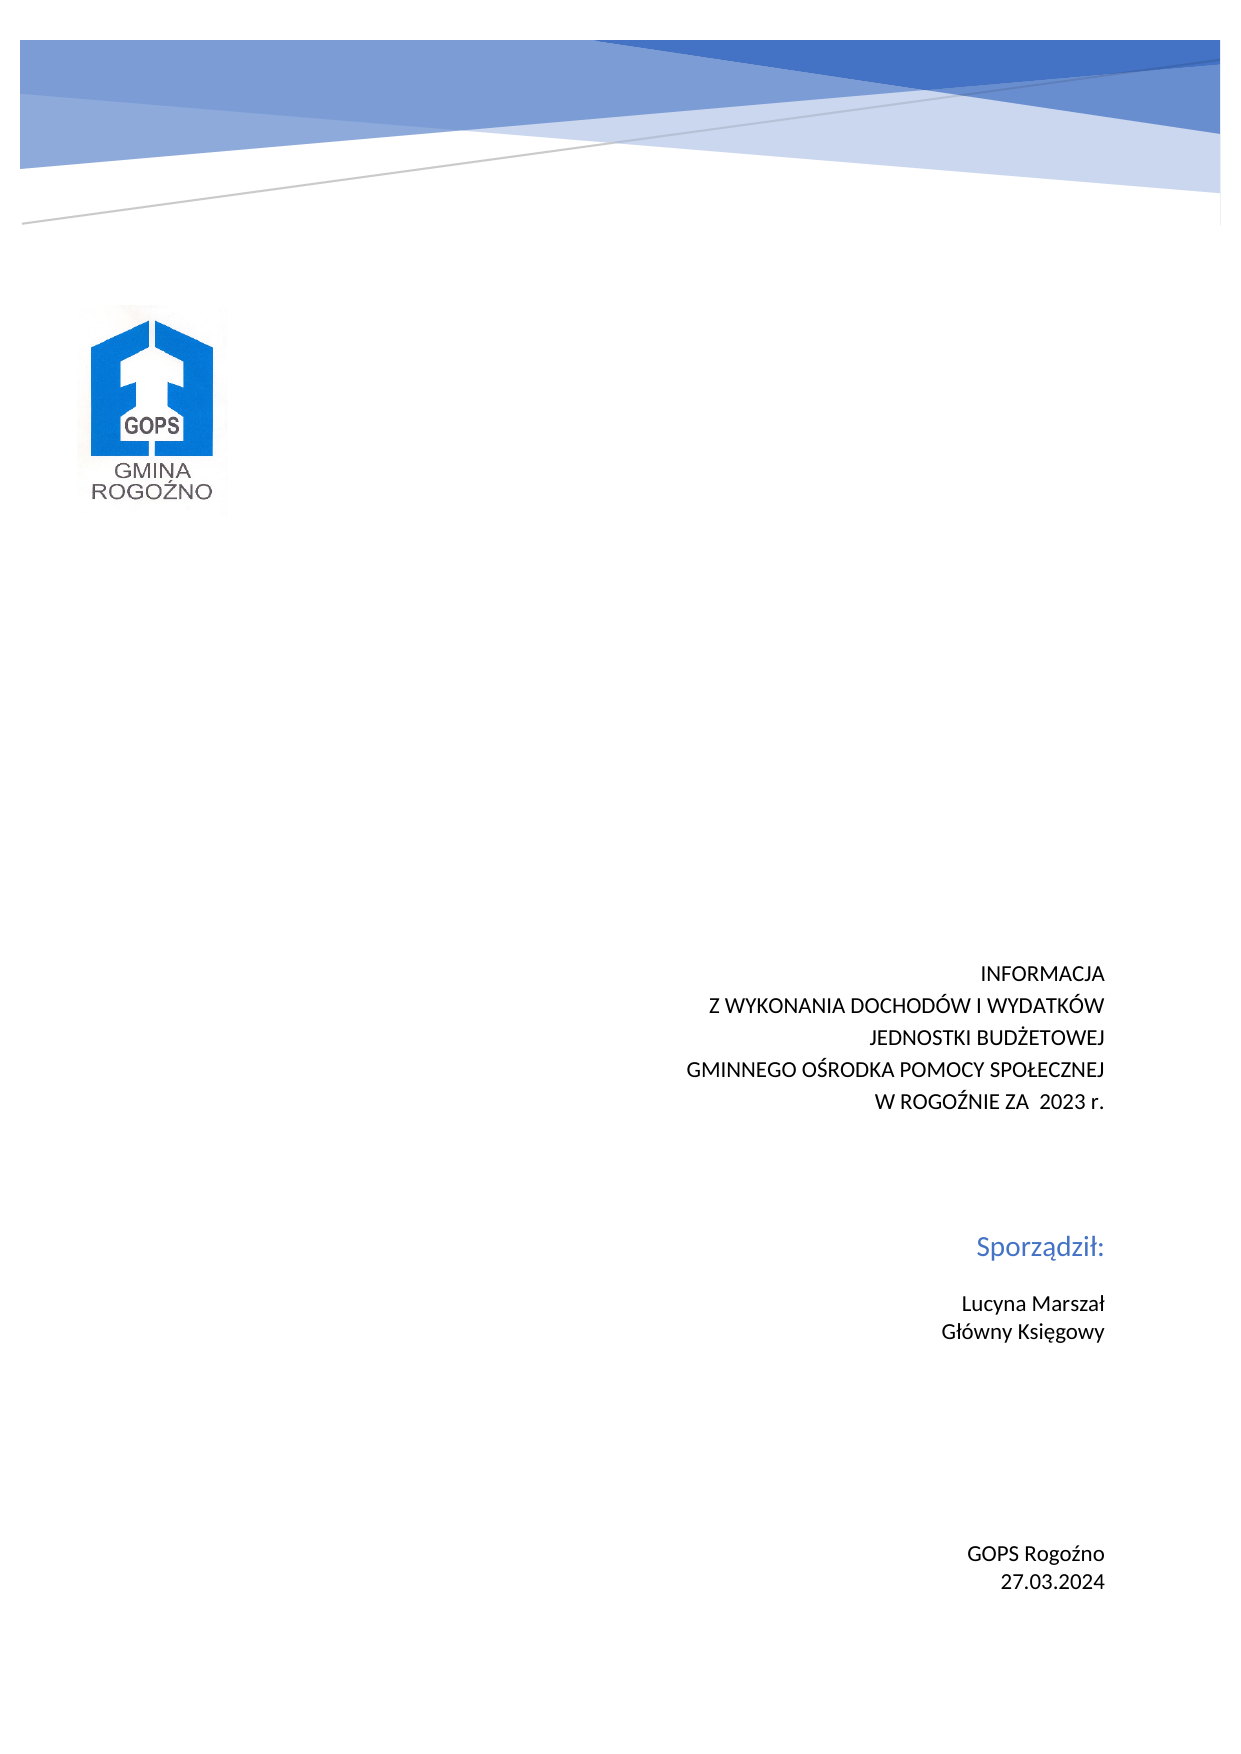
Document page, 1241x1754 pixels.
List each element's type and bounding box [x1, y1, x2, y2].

picture [20, 40, 1221, 240]
picture [76, 305, 228, 516]
